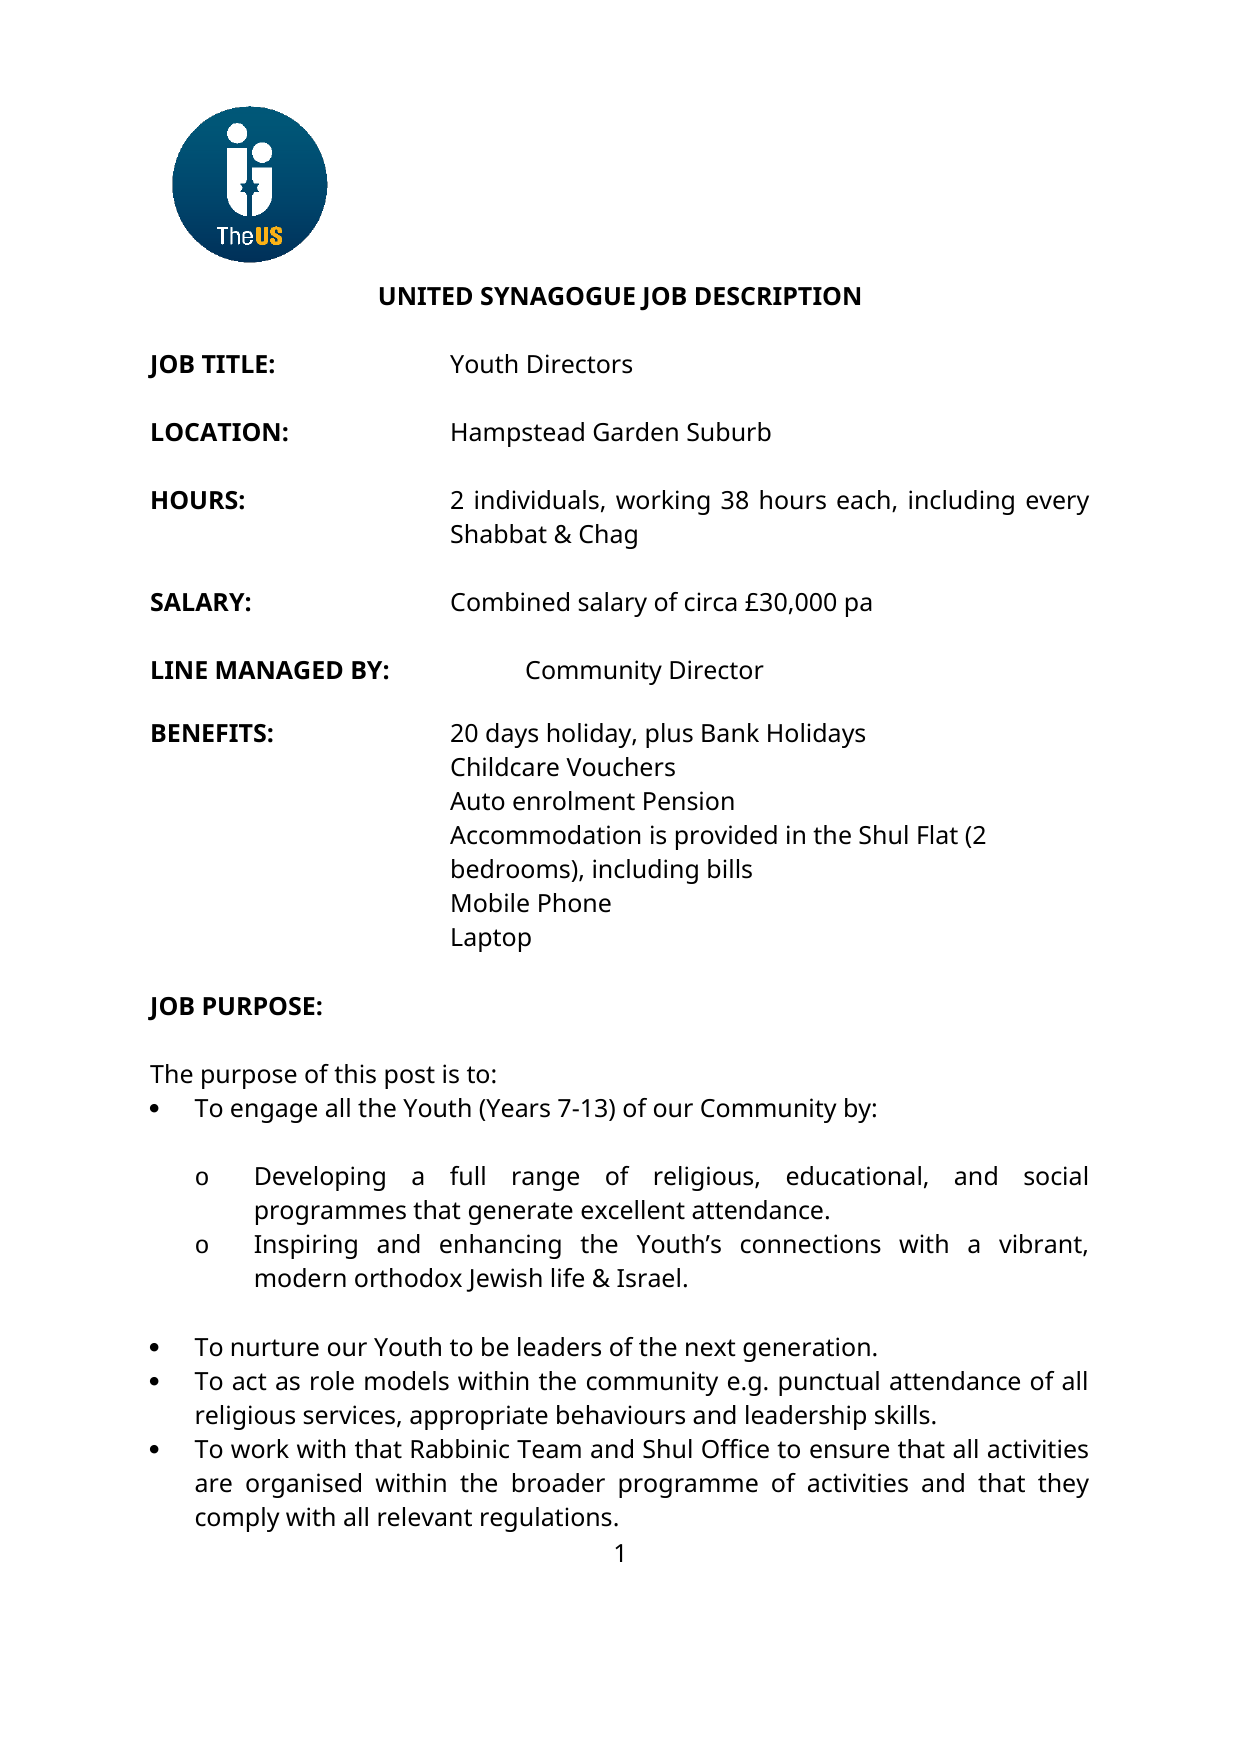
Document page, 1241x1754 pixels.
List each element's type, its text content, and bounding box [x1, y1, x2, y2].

text BENEFITS: 20 days holiday, plus Bank Holidays [150, 716, 1090, 750]
list To act as role models within the community e.g. punctual attendance of all religious services, appropriate behaviours and leadership skills. [150, 1363, 1090, 1431]
text JOB PURPOSE: [150, 988, 1090, 1022]
text Auto enrolment Pension [150, 784, 1090, 818]
text UNITED SYNAGOGUE JOB DESCRIPTION [150, 278, 1090, 312]
text SALARY: Combined salary of circa £30,000 pa [150, 585, 1090, 619]
text Accommodation is provided in the Shul Flat (2 bedrooms), including bills [450, 818, 1090, 886]
list To nurture our Youth to be leaders of the next generation. [150, 1329, 1090, 1363]
text Laptop [375, 920, 1090, 954]
text HOURS: 2 individuals, working 38 hours each, including every Shabbat & Chag [150, 483, 1090, 551]
text Mobile Phone [375, 886, 1090, 920]
picture [150, 93, 348, 279]
list To work with that Rabbinic Team and Shul Office to ensure that all activities are organised within the broader programme of activities and that they comply with all relevant regulations. [150, 1431, 1090, 1534]
text JOB TITLE: Youth Directors [150, 346, 1090, 380]
text LOCATION: Hampstead Garden Suburb [150, 414, 1090, 448]
list Inspiring and enhancing the Youth’s connections with a vibrant, modern orthodox Jewish life & Israel. [194, 1227, 1090, 1295]
list To engage all the Youth (Years 7-13) of our Community by: [150, 1090, 1090, 1124]
list Developing a full range of religious, educational, and social programmes that generate excellent attendance. [194, 1158, 1090, 1227]
text LINE MANAGED BY: Community Director [150, 653, 1090, 687]
text Childcare Vouchers [150, 750, 1090, 784]
text The purpose of this post is to: [150, 1056, 1090, 1090]
